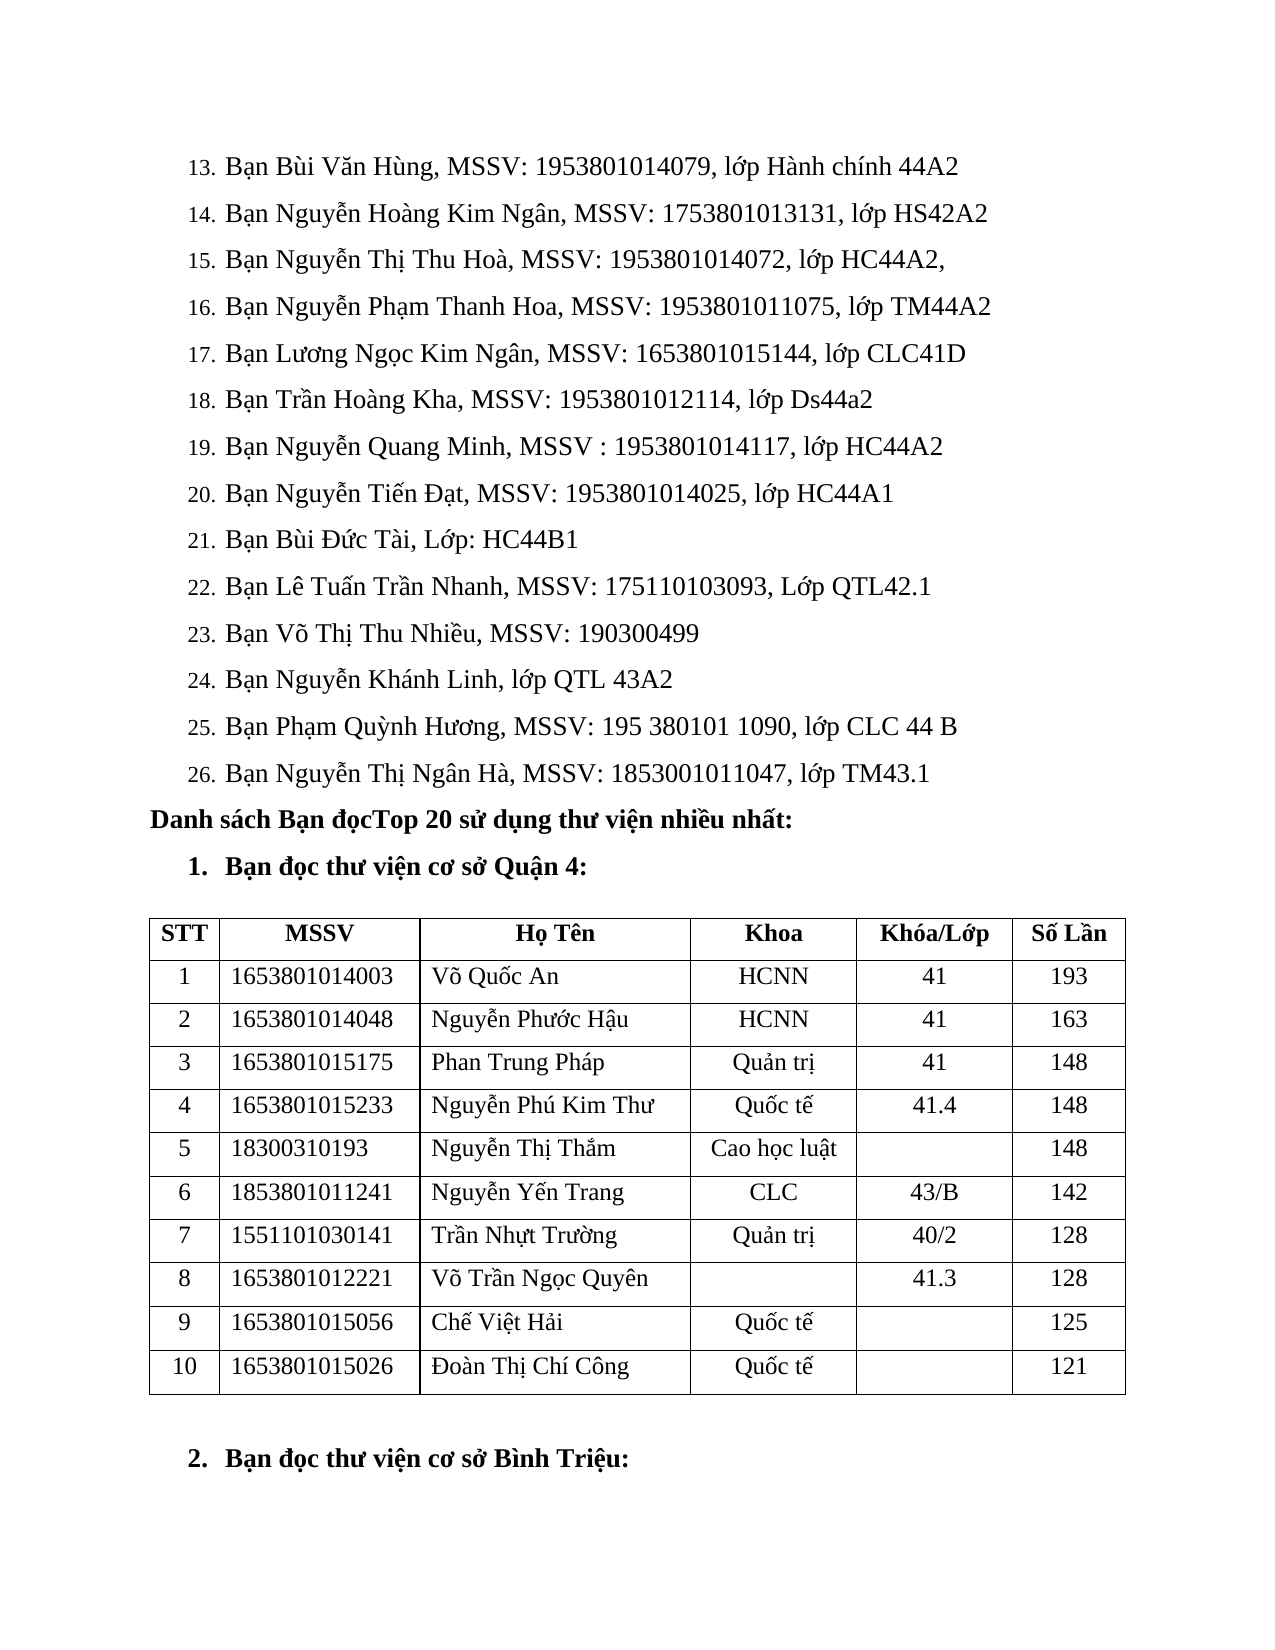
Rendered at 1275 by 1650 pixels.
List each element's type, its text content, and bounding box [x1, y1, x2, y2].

table_cell 1653801015175 [220, 1047, 419, 1089]
table_cell 41 [857, 1004, 1012, 1046]
table_cell 6 [150, 1177, 219, 1219]
list Bạn Nguyễn Quang Minh, MSSV : 1953801014117, lớp HC44A2 [187, 430, 1125, 461]
list Bạn Nguyễn Khánh Linh, lớp QTL 43A2 [187, 663, 1125, 694]
table_cell Quản trị [691, 1220, 856, 1262]
table_cell Quốc tế [691, 1351, 856, 1394]
table_cell Võ Quốc An [421, 961, 690, 1003]
table_cell HCNN [691, 961, 856, 1003]
table_header Khoa [691, 919, 856, 960]
table_cell 2 [150, 1004, 219, 1046]
list Bạn Nguyễn Phạm Thanh Hoa, MSSV: 1953801011075, lớp TM44A2 [187, 290, 1125, 321]
list Bạn đọc thư viện cơ sở Bình Triệu: [187, 1442, 1125, 1473]
list Bạn Võ Thị Thu Nhiều, MSSV: 190300499 [187, 617, 1125, 648]
table_cell 18300310193 [220, 1133, 419, 1176]
table_cell 4 [150, 1090, 219, 1132]
table_cell [857, 1351, 1012, 1394]
table_cell 1653801015026 [220, 1351, 419, 1394]
table_cell 43/B [857, 1177, 1012, 1219]
table_cell HCNN [691, 1004, 856, 1046]
table_cell Võ Trần Ngọc Quyên [421, 1263, 690, 1306]
list Bạn Bùi Đức Tài, Lớp: HC44B1 [187, 523, 1125, 554]
table_cell 1653801015056 [220, 1307, 419, 1350]
table_cell Phan Trung Pháp [421, 1047, 690, 1089]
table_cell 7 [150, 1220, 219, 1262]
table_header Số Lần [1013, 919, 1125, 960]
table_cell 1653801015233 [220, 1090, 419, 1132]
table_cell 148 [1013, 1133, 1125, 1176]
table_cell 125 [1013, 1307, 1125, 1350]
list Bạn Phạm Quỳnh Hương, MSSV: 195 380101 1090, lớp CLC 44 B [187, 710, 1125, 741]
table_cell 163 [1013, 1004, 1125, 1046]
list Danh sách Bạn đọcTop 20 sử dụng thư viện nhiều nhất: [150, 803, 1125, 834]
table_cell [857, 1307, 1012, 1350]
table_cell CLC [691, 1177, 856, 1219]
table_cell Trần Nhựt Trường [421, 1220, 690, 1262]
table_cell Chế Việt Hải [421, 1307, 690, 1350]
table_cell 1551101030141 [220, 1220, 419, 1262]
table_cell Nguyễn Phước Hậu [421, 1004, 690, 1046]
table_header STT [150, 919, 219, 960]
table_cell 148 [1013, 1090, 1125, 1132]
table_header Khóa/Lớp [857, 919, 1012, 960]
table_cell 3 [150, 1047, 219, 1089]
table_cell Nguyễn Phú Kim Thư [421, 1090, 690, 1132]
table_cell 1653801014048 [220, 1004, 419, 1046]
table_cell Nguyễn Yến Trang [421, 1177, 690, 1219]
table_cell 10 [150, 1351, 219, 1394]
table_cell 41.4 [857, 1090, 1012, 1132]
table_header Họ Tên [421, 919, 690, 960]
list Bạn Bùi Văn Hùng, MSSV: 1953801014079, lớp Hành chính 44A2 [187, 150, 1125, 181]
table_cell 1853801011241 [220, 1177, 419, 1219]
list Bạn đọc thư viện cơ sở Quận 4: [187, 850, 1125, 881]
table_cell Quốc tế [691, 1307, 856, 1350]
table_cell Cao học luật [691, 1133, 856, 1176]
list Bạn Trần Hoàng Kha, MSSV: 1953801012114, lớp Ds44a2 [187, 383, 1125, 414]
table_cell 1 [150, 961, 219, 1003]
table_cell 41 [857, 1047, 1012, 1089]
table_cell 41.3 [857, 1263, 1012, 1306]
table_cell 40/2 [857, 1220, 1012, 1262]
table_cell [857, 1133, 1012, 1176]
table_cell 41 [857, 961, 1012, 1003]
table_cell 142 [1013, 1177, 1125, 1219]
list Bạn Nguyễn Tiến Đạt, MSSV: 1953801014025, lớp HC44A1 [187, 477, 1125, 508]
table_cell Đoàn Thị Chí Công [421, 1351, 690, 1394]
table_cell 9 [150, 1307, 219, 1350]
list Bạn Lương Ngọc Kim Ngân, MSSV: 1653801015144, lớp CLC41D [187, 337, 1125, 368]
table_cell 121 [1013, 1351, 1125, 1394]
table_cell 128 [1013, 1263, 1125, 1306]
list Bạn Nguyễn Thị Ngân Hà, MSSV: 1853001011047, lớp TM43.1 [187, 757, 1125, 788]
table_cell Quốc tế [691, 1090, 856, 1132]
table_cell 8 [150, 1263, 219, 1306]
table_cell [691, 1263, 856, 1306]
table_cell Quản trị [691, 1047, 856, 1089]
list Bạn Nguyễn Hoàng Kim Ngân, MSSV: 1753801013131, lớp HS42A2 [187, 197, 1125, 228]
table_cell 5 [150, 1133, 219, 1176]
list Bạn Nguyễn Thị Thu Hoà, MSSV: 1953801014072, lớp HC44A2, [187, 243, 1125, 274]
table_cell 128 [1013, 1220, 1125, 1262]
table_cell 148 [1013, 1047, 1125, 1089]
table_cell 1653801014003 [220, 961, 419, 1003]
table_cell 1653801012221 [220, 1263, 419, 1306]
list Bạn Lê Tuấn Trần Nhanh, MSSV: 175110103093, Lớp QTL42.1 [187, 570, 1125, 601]
table_header MSSV [220, 919, 419, 960]
table_cell Nguyễn Thị Thắm [421, 1133, 690, 1176]
table_cell 193 [1013, 961, 1125, 1003]
